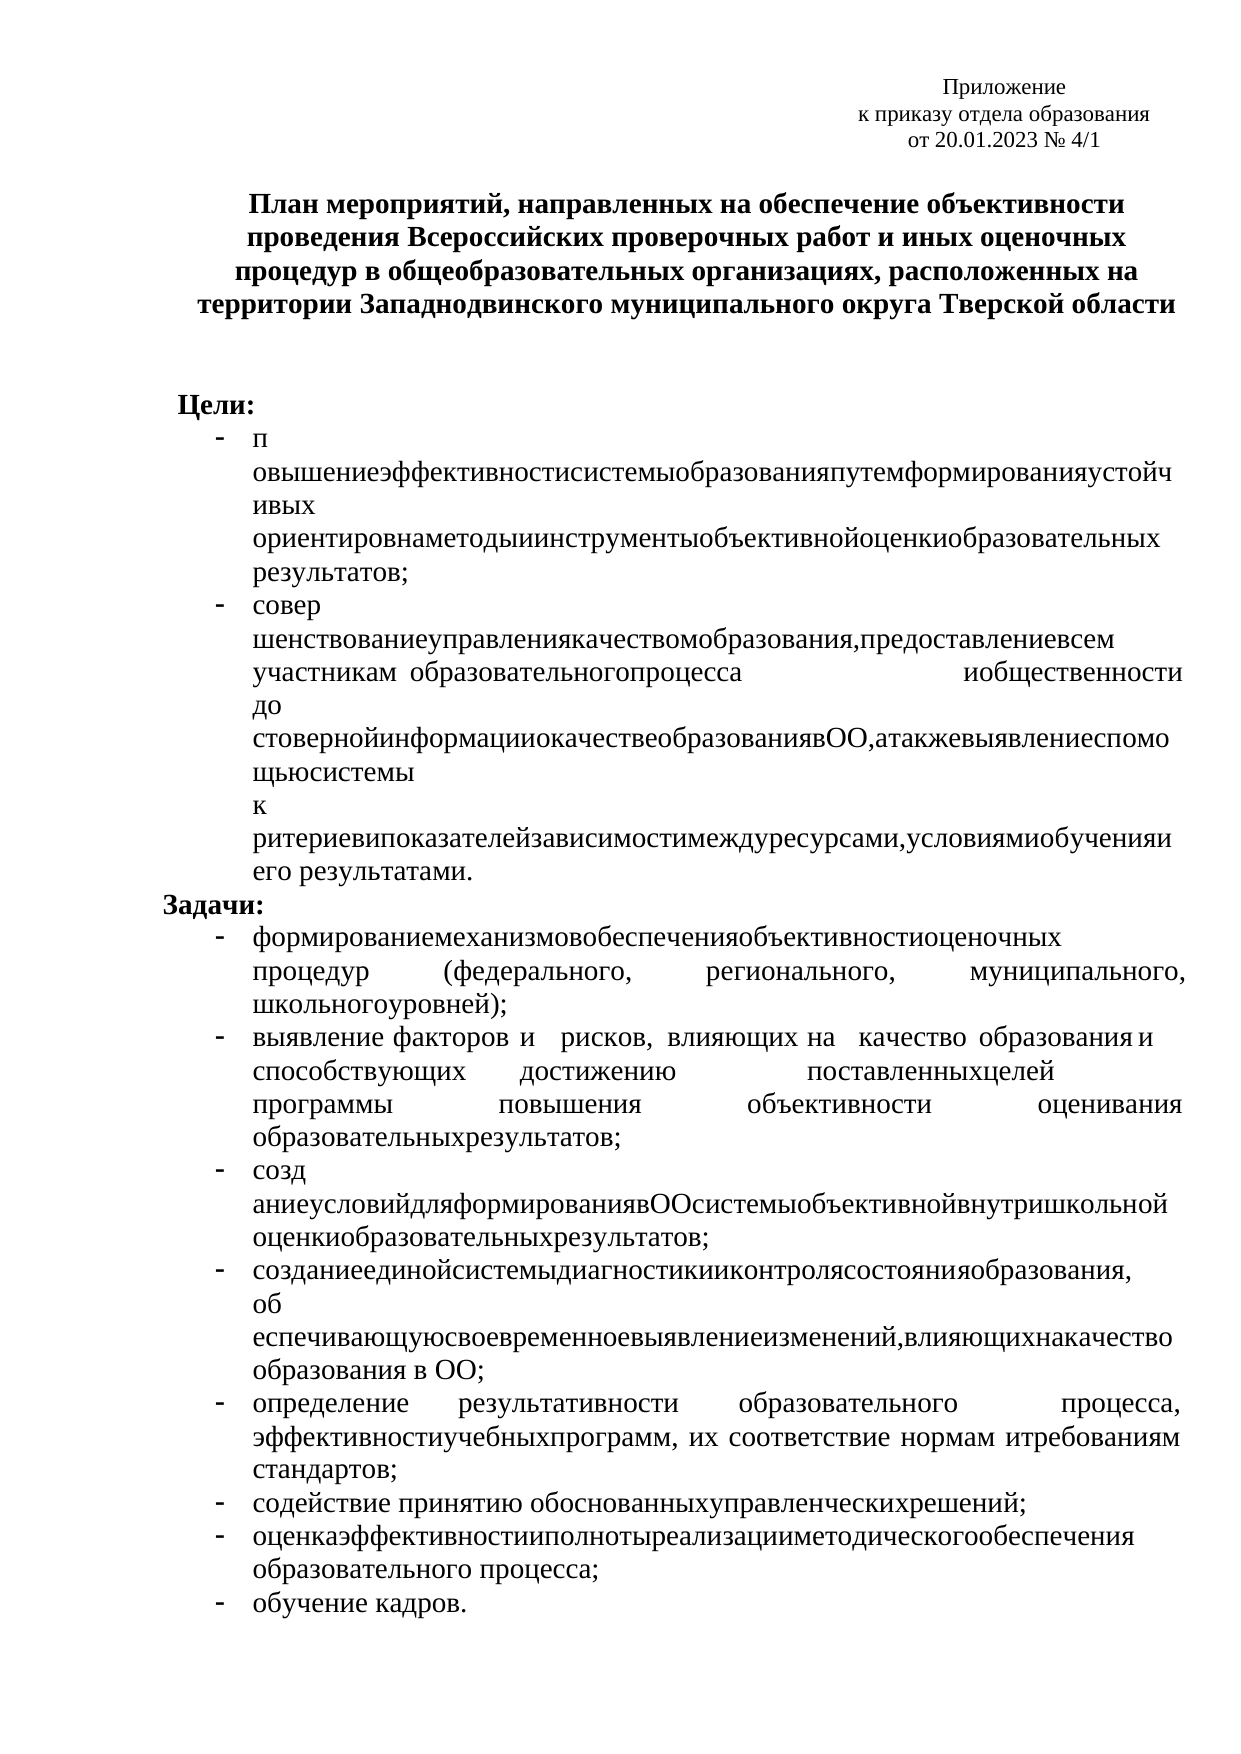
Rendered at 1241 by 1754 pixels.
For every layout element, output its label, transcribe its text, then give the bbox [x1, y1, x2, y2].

text от 20.01.2023 № 4/1 [827, 126, 1181, 152]
list совершенствованиеуправлениякачествомобразования,предоставлениевсем участникам образовательногопроцесса иобщественности достовернойинформацииокачествеобразованиявОО,атакжевыявлениеспомощьюсистемы критериевипоказателейзависимостимеждуресурсами,условиямиобученияиего результатами. [215, 588, 1182, 887]
list созданиеусловийдляформированиявООсистемыобъективнойвнутришкольной оценкиобразовательныхрезультатов; [215, 1153, 1186, 1253]
list обучение кадров. [215, 1585, 1181, 1618]
text к приказу отдела образования [827, 100, 1181, 126]
list выявление факторов и рисков, влияющих на качество образования и способствующих достижению поставленныхцелей программы повышения объективности оценивания образовательныхрезультатов; [215, 1020, 1182, 1153]
list повышениеэффективностисистемыобразованияпутемформированияустойчивых ориентировнаметодыиинструментыобъективнойоценкиобразовательных результатов; [215, 421, 1182, 587]
list формированиемеханизмовобеспеченияобъективностиоценочных процедур (федерального, регионального, муниципального, школьногоуровней); [215, 921, 1186, 1019]
text Цели: [177, 387, 381, 421]
text Приложение [827, 73, 1181, 100]
text План мероприятий, направленных на обеспечение объективности проведения Всероссийских проверочных работ и иных оценочных процедур в общеобразовательных организациях, расположенных на территории Западнодвинского муниципального округа Тверской области [192, 186, 1181, 320]
list созданиеединойсистемыдиагностикииконтролясостоянияобразования, обеспечивающуюсвоевременноевыявлениеизменений,влияющихнакачество образования в ОО; [215, 1253, 1183, 1386]
list определение результативности образовательного процесса, эффективностиучебныхпрограмм, их соответствие нормам итребованиям стандартов; [215, 1386, 1180, 1485]
list оценкаэффективностииполнотыреализацииметодическогообеспечения образовательного процесса; [215, 1519, 1186, 1585]
list содействие принятию обоснованныхуправленческихрешений; [215, 1486, 1183, 1519]
text Задачи: [162, 887, 1183, 921]
